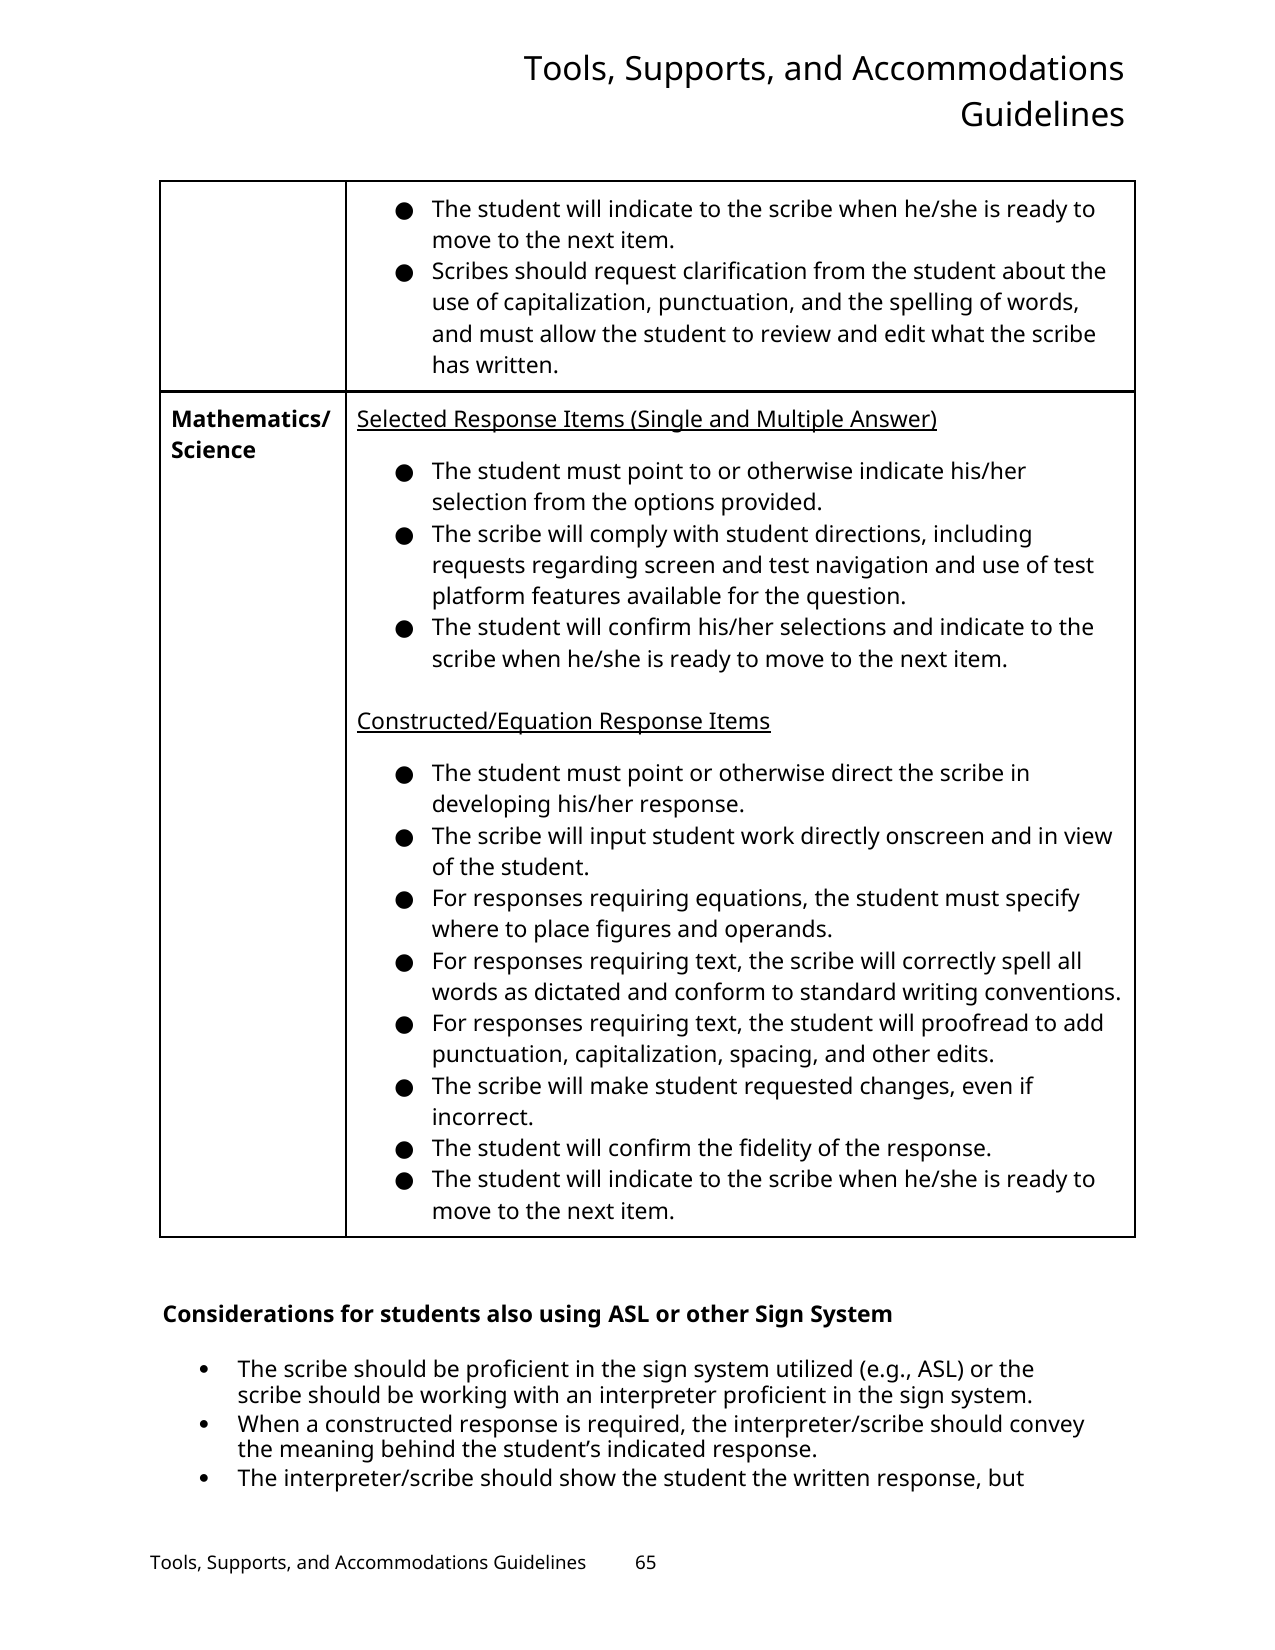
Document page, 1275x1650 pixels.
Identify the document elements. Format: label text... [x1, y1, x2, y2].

table_cell Mathematics/ Science [161, 393, 345, 1236]
table_cell Selected Response Items (Single and Multiple Answer) The student must point to or otherwise indicate his/her selection from the options provided. The scribe will comply with student directions, including requests regarding screen and test navigation and use of test platform features available for the question. The student will confirm his/her selections and indicate to the scribe when he/she is ready to move to the next item. Constructed/Equation Response Items The student must point or otherwise direct the scribe in developing his/her response. The scribe will input student work directly onscreen and in view of the student. For responses requiring equations, the student must specify where to place figures and operands. For responses requiring text, the scribe will correctly spell all words as dictated and conform to standard writing conventions. For responses requiring text, the student will proofread to add punctuation, capitalization, spacing, and other edits. The scribe will make student requested changes, even if incorrect. The student will confirm the fidelity of the response. The student will indicate to the scribe when he/she is ready to move to the next item. [347, 393, 1134, 1236]
list The scribe should be proficient in the sign system utilized (e.g., ASL) or the scribe should be working with an interpreter proficient in the sign system. [200, 1357, 1067, 1409]
list When a constructed response is required, the interpreter/scribe should convey the meaning behind the student’s indicated response. [200, 1411, 1100, 1463]
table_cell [347, 182, 1134, 390]
text Considerations for students also using ASL or other Sign System [162, 1298, 1090, 1330]
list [200, 1465, 1044, 1491]
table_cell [161, 182, 345, 390]
